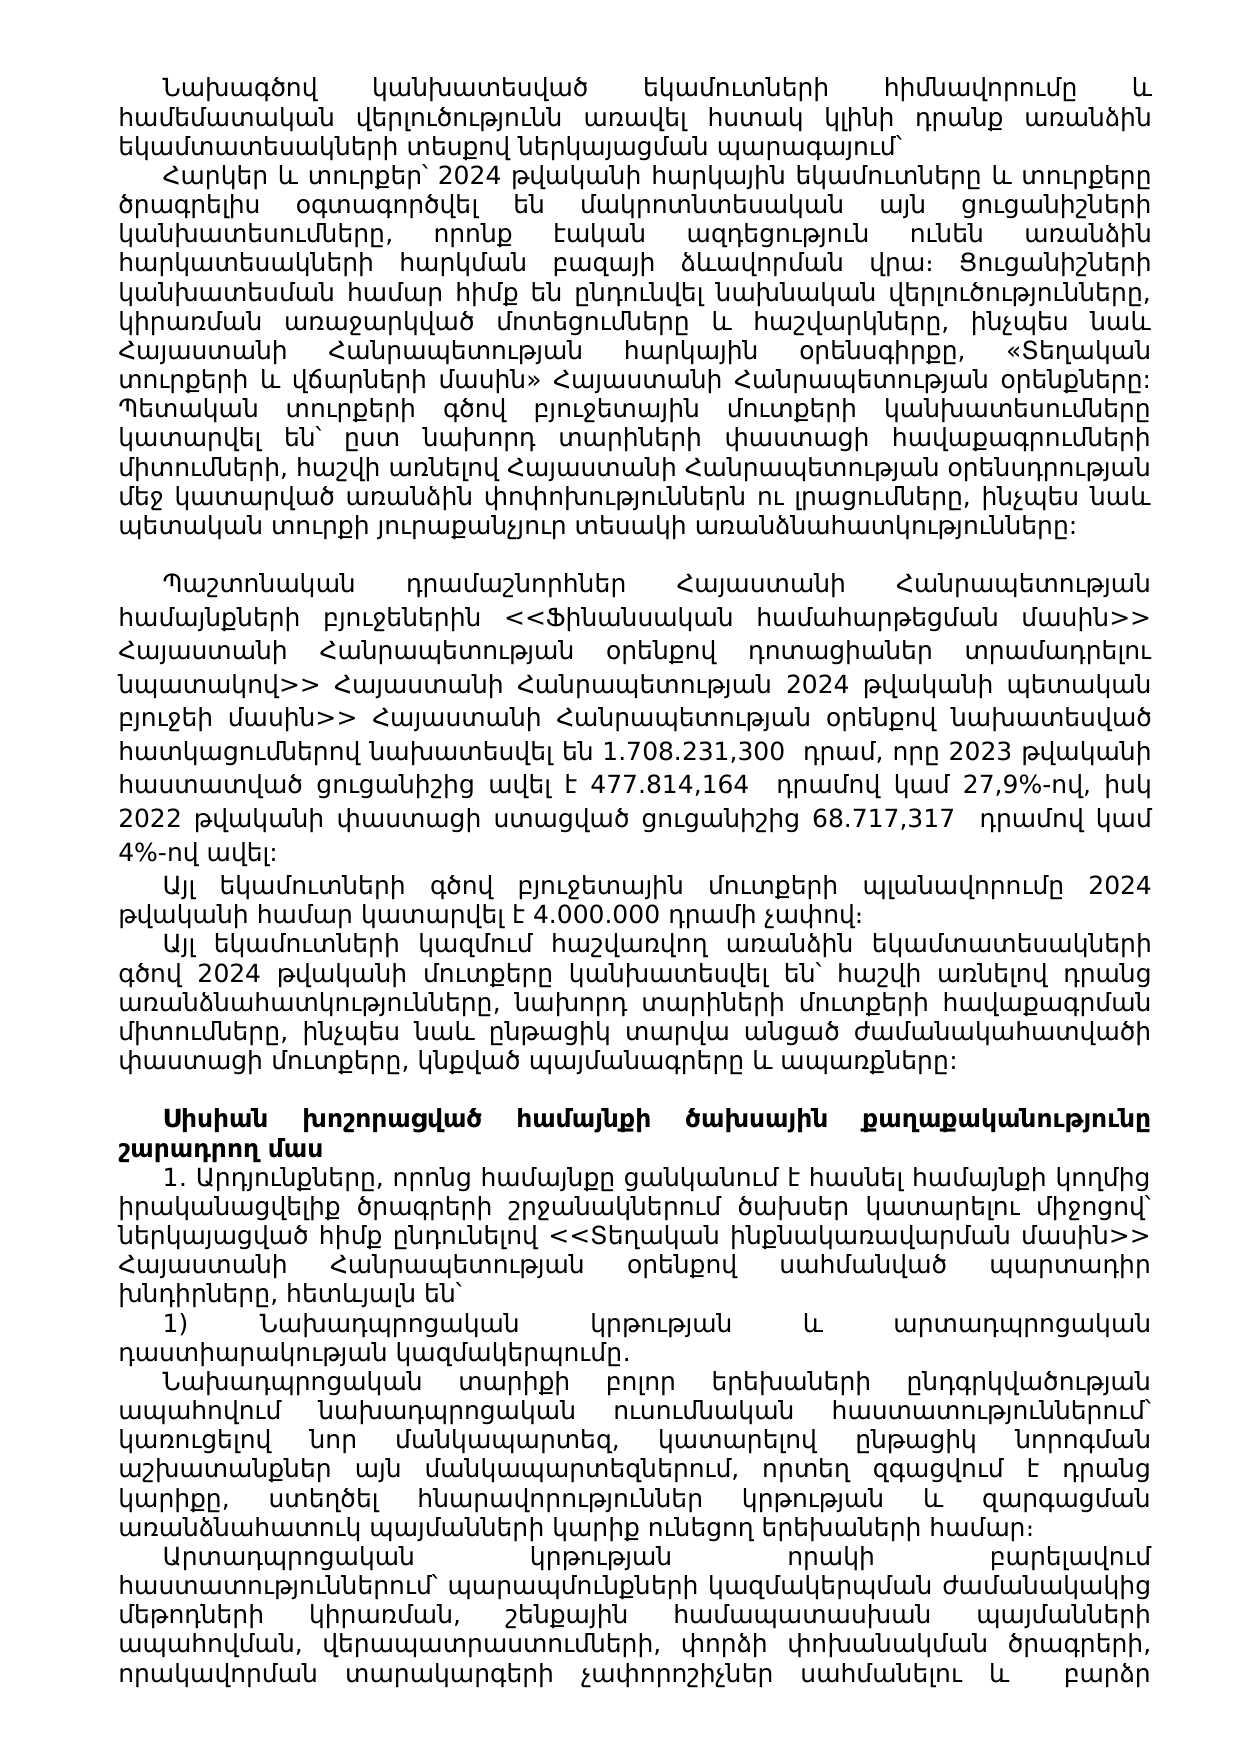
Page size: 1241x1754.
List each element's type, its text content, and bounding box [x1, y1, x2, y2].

text 1․ Արդյունքները, որոնց համայնքը ցանկանում է հասնել համայնքի կողմից իրականացվելիք ծրագրերի շրջանակներում ծախսեր կատարելու միջոցով՝ ներկայացված հիմք ընդունելով <<Տեղական ինքնակառավարման մասին>> Հայաստանի Հանրապետության օրենքով սահմանված պարտադիր խնդիրները, հետևյալն են՝ [118, 1163, 1152, 1309]
text Այլ եկամուտների գծով բյուջետային մուտքերի պլանավորումը 2024 թվականի համար կատարվել է 4.000.000 դրամի չափով։ [118, 871, 1152, 929]
text Նախագծով կանխատեսված եկամուտների հիմնավորումը և համեմատական վերլուծությունն առավել հստակ կլինի դրանք առանձին եկամտատեսակների տեսքով ներկայացման պարագայում՝ [118, 73, 1152, 161]
text Այլ եկամուտների կազմում հաշվառվող առանձին եկամտատեսակների գծով 2024 թվականի մուտքերը կանխատեսվել են՝ հաշվի առնելով դրանց առանձնահատկությունները, նախորդ տարիների մուտքերի հավաքագրման միտումները, ինչպես նաև ընթացիկ տարվա անցած ժամանակահատվածի փաստացի մուտքերը, կնքված պայմանագրերը և ապառքները: [118, 929, 1152, 1075]
list Նախադպրոցական կրթության և արտադպրոցական դաստիարակության կազմակերպումը․ [118, 1309, 1152, 1367]
text Սիսիան խոշորացված համայնքի ծախսային քաղաքականությունը շարադրող մաս [118, 1104, 1152, 1163]
text Նախադպրոցական տարիքի բոլոր երեխաների ընդգրկվածության ապահովում նախադպրոցական ուսումնական հաստատություններում՝ կառուցելով նոր մանկապարտեզ, կատարելով ընթացիկ նորոգման աշխատանքներ այն մանկապարտեզներում, որտեղ զգացվում է դրանց կարիքը, ստեղծել հնարավորություններ կրթության և զարգացման առանձնահատուկ պայմանների կարիք ունեցող երեխաների համար։ [118, 1367, 1152, 1542]
list Պաշտոնական դրամաշնորհներ Հայաստանի Հանրապետության համայնքների բյուջեներին <<Ֆինանսական համահարթեցման մասին>> Հայաստանի Հանրապետության օրենքով դոտացիաներ տրամադրելու նպատակով>> Հայաստանի Հանրապետության 2024 թվականի պետական բյուջեի մասին>> Հայաստանի Հանրապետության օրենքով նախատեսված հատկացումներով նախատեսվել են 1.708.231,300 դրամ, որը 2023 թվականի հաստատված ցուցանիշից ավել է 477.814,164 դրամով կամ 27,9%-ով, իսկ 2022 թվականի փաստացի ստացված ցուցանիշից 68.717,317 դրամով կամ 4%-ով ավել: [118, 569, 1152, 867]
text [118, 1542, 1152, 1688]
text Հարկեր և տուրքեր՝ 2024 թվականի հարկային եկամուտները և տուրքերը ծրագրելիս օգտագործվել են մակրոտնտեսական այն ցուցանիշների կանխատեսումները, որոնք էական ազդեցություն ունեն առանձին հարկատեսակների հարկման բազայի ձևավորման վրա։ Ցուցանիշների կանխատեսման համար հիմք են ընդունվել նախնական վերլուծությունները, կիրառման առաջարկված մոտեցումները և հաշվարկները, ինչպես նաև Հայաստանի Հանրապետության հարկային օրենսգիրքը, «Տեղական տուրքերի և վճարների մասին» Հայաստանի Հանրապետության օրենքները: Պետական տուրքերի գծով բյուջետային մուտքերի կանխատեսումները կատարվել են՝ ըստ նախորդ տարիների փաստացի հավաքագրումների միտումների, հաշվի առնելով Հայաստանի Հանրապետության օրենսդրության մեջ կատարված առանձին փոփոխություններն ու լրացումները, ինչպես նաև պետական տուրքի յուրաքանչյուր տեսակի առանձնահատկությունները: [118, 161, 1152, 540]
